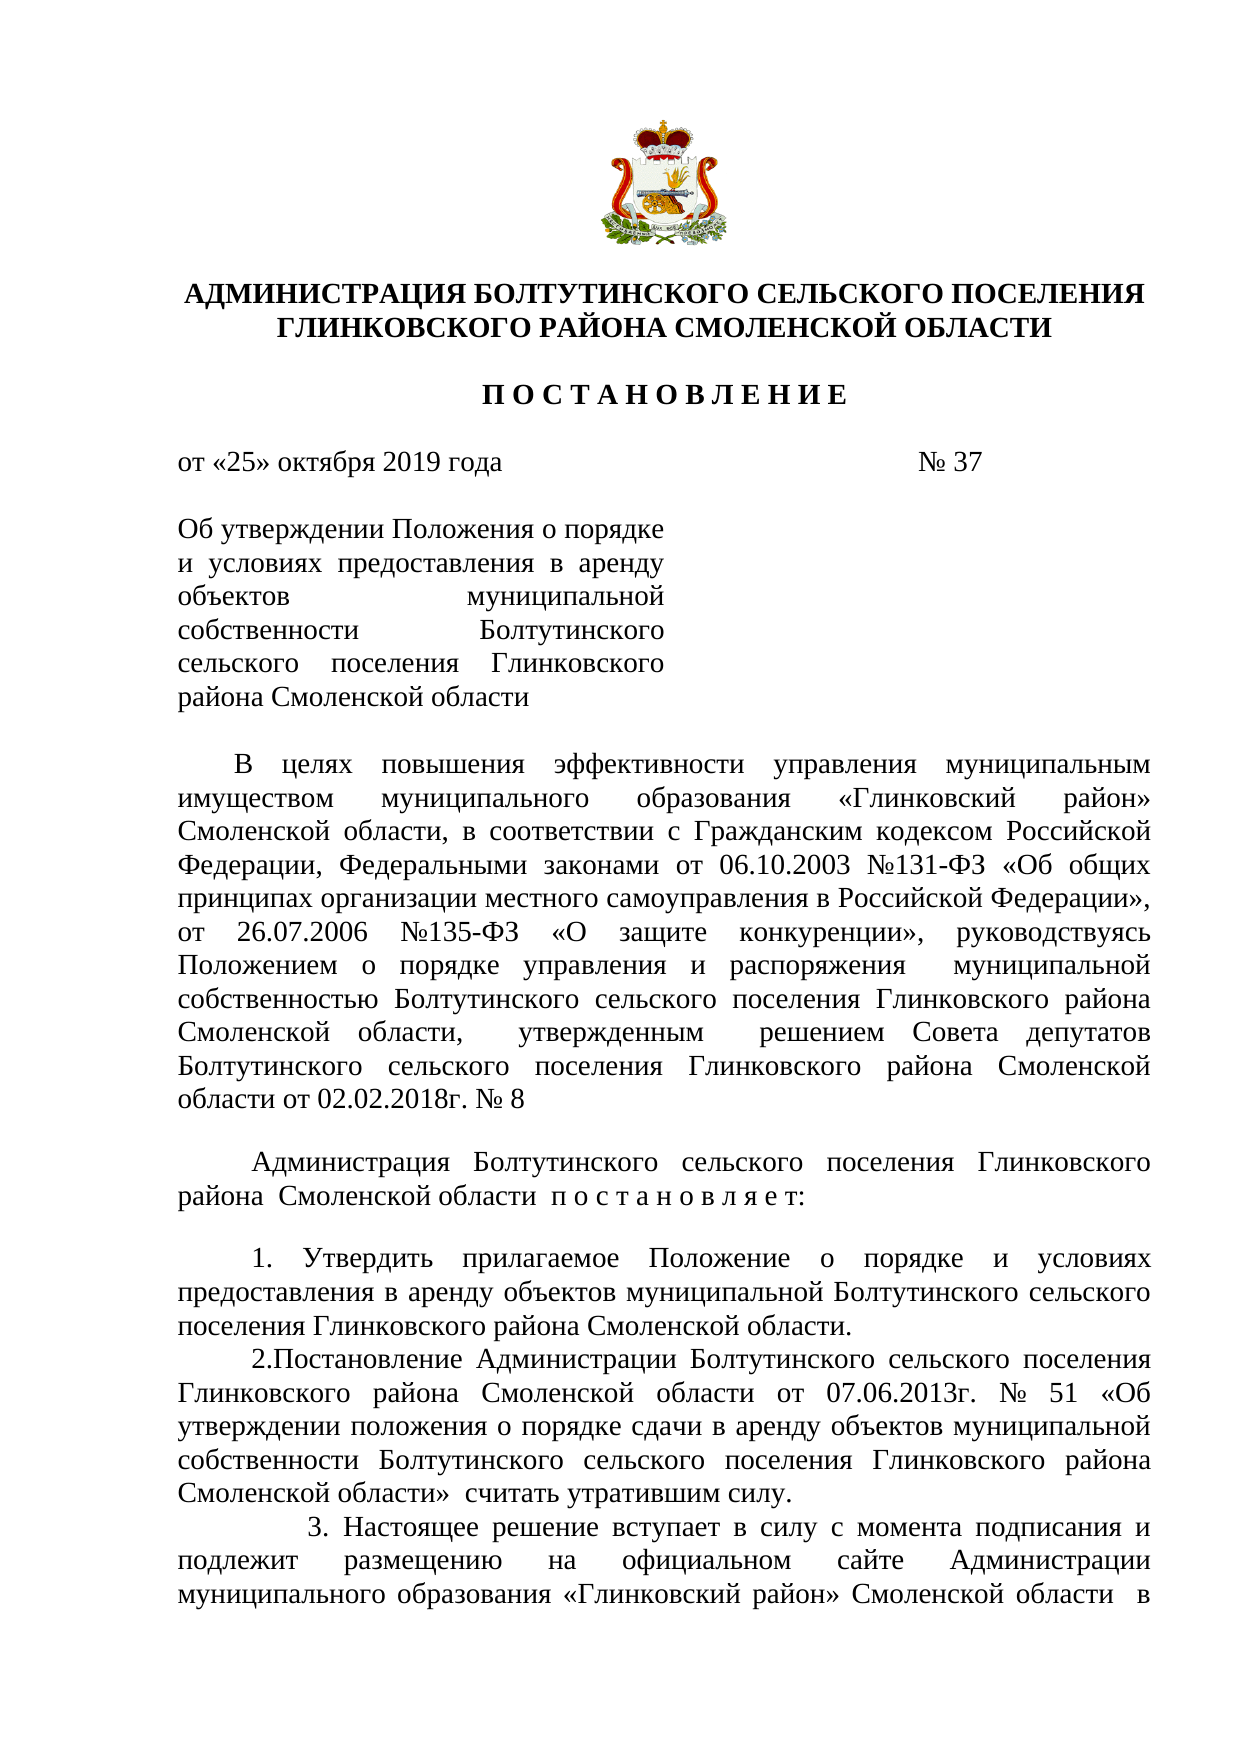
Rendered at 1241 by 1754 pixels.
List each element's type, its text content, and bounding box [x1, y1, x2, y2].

text В целях повышения эффективности управления муниципальным имуществом муниципального образования «Глинковский район» Смоленской области, в соответствии с Гражданским кодексом Российской Федерации, Федеральными законами от 06.10.2003 №131-ФЗ «Об общих принципах организации местного самоуправления в Российской Федерации», от 26.07.2006 №135-ФЗ «О защите конкуренции», руководствуясь Положением о порядке управления и распоряжения муниципальной собственностью Болтутинского сельского поселения Глинковского района Смоленской области, утвержденным решением Совета депутатов Болтутинского сельского поселения Глинковского района Смоленской области от 02.02.2018г. № 8 [177, 746, 1152, 1115]
text П О С Т А Н О В Л Е Н И Е [177, 377, 1152, 411]
text АДМИНИСТРАЦИЯ БОЛТУТИНСКОГО СЕЛЬСКОГО ПОСЕЛЕНИЯ ГЛИНКОВСКОГО РАЙОНА СМОЛЕНСКОЙ ОБЛАСТИ [177, 277, 1152, 344]
text от «25» октября 2019 года № 37 [177, 444, 1152, 478]
text 2.Постановление Администрации Болтутинского сельского поселения Глинковского района Смоленской области от 07.06.2013г. № 51 «Об утверждении положения о порядке сдачи в аренду объектов муниципальной собственности Болтутинского сельского поселения Глинковского района Смоленской области» считать утратившим силу. [177, 1341, 1152, 1509]
text Об утверждении Положения о порядке и условиях предоставления в аренду объектов муниципальной собственности Болтутинского сельского поселения Глинковского района Смоленской области [177, 511, 664, 713]
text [177, 1509, 1152, 1609]
text Администрация Болтутинского сельского поселения Глинковского района Смоленской области п о с т а н о в л я е т: [177, 1144, 1152, 1211]
text 1. Утвердить прилагаемое Положение о порядке и условиях предоставления в аренду объектов муниципальной Болтутинского сельского поселения Глинковского района Смоленской области. [177, 1241, 1152, 1341]
